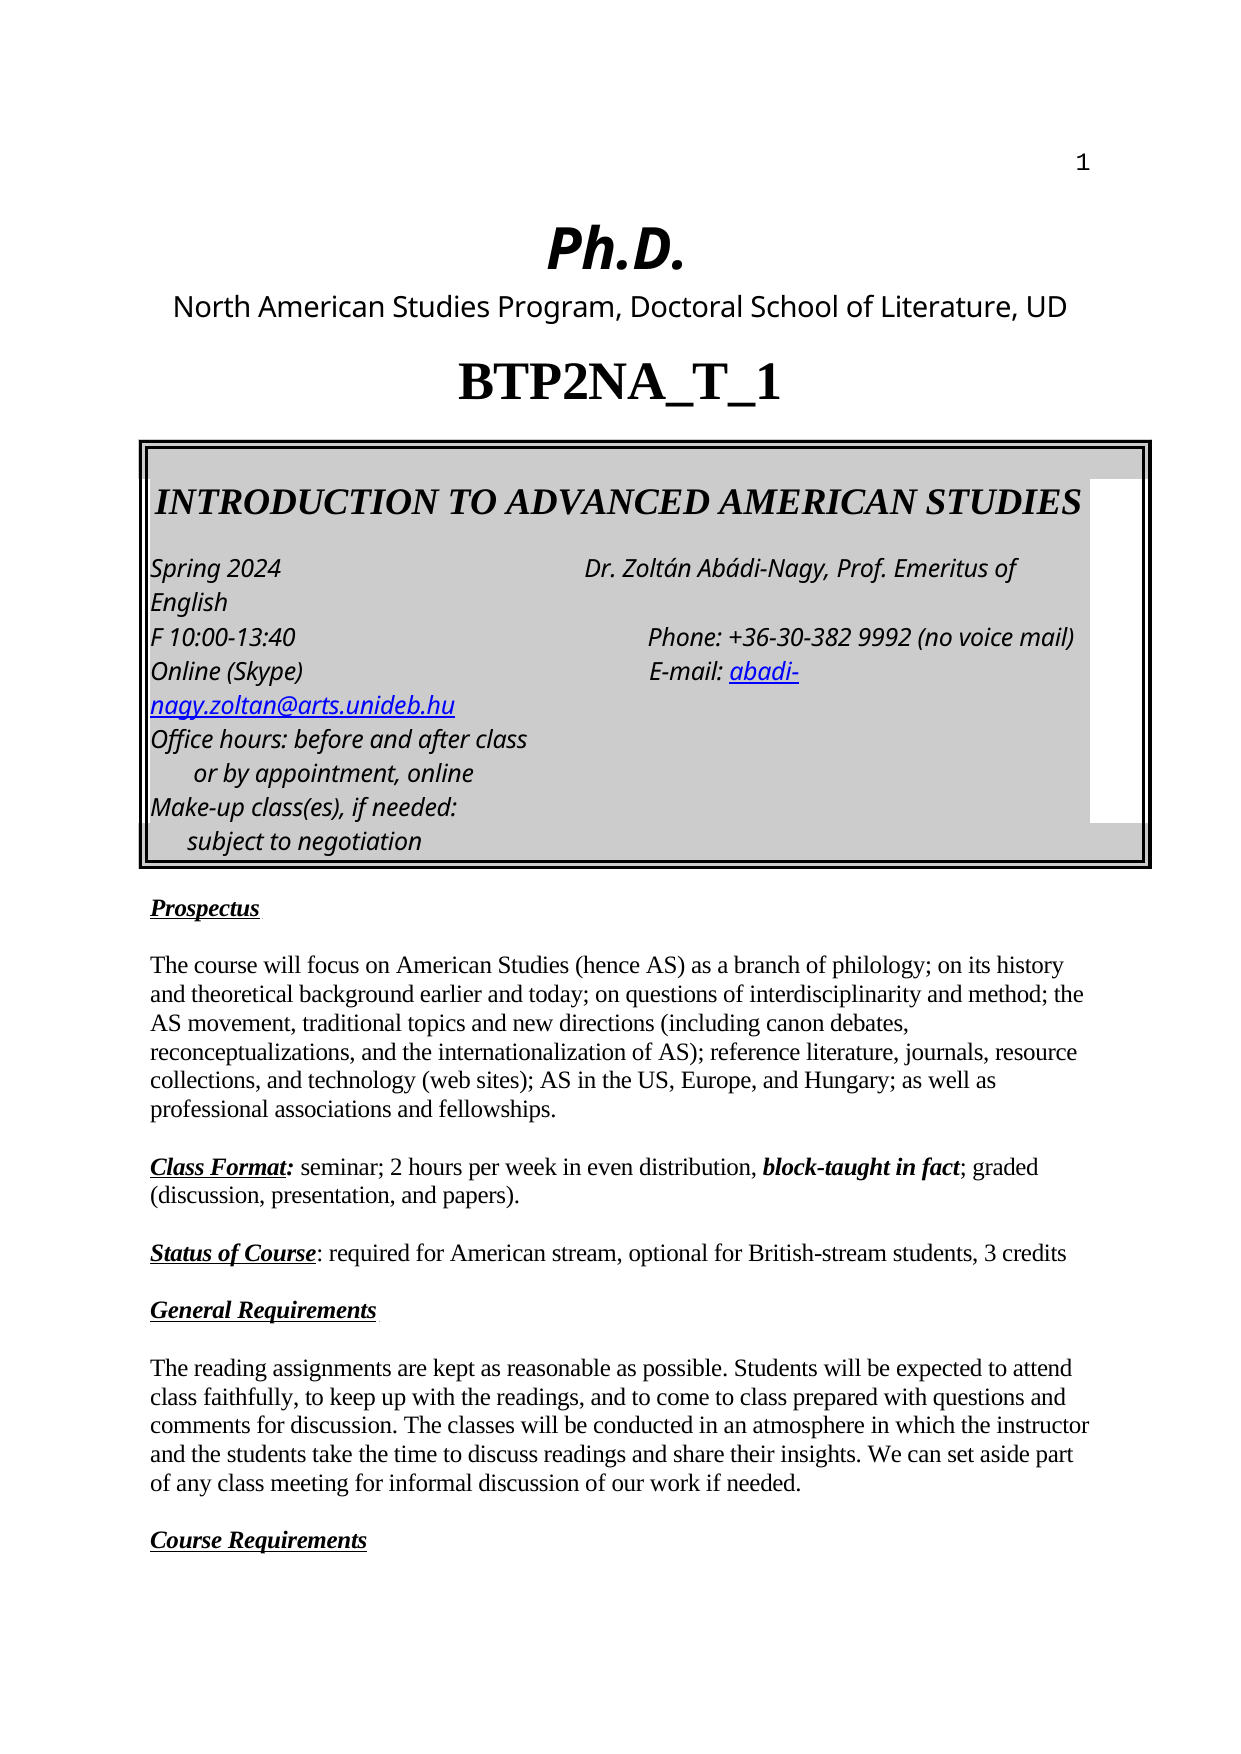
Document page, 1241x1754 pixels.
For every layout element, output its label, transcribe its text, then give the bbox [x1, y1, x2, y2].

text Spring 2024 Dr. Zoltán Abádi-Nagy, Prof. Emeritus of English [150, 551, 1090, 619]
text Class Format: seminar; 2 hours per week in even distribution, block-taught in fact; graded (discussion, presentation, and papers). [150, 1152, 1090, 1209]
subtitle INTRODUCTION TO ADVANCED AMERICAN STUDIES [150, 479, 1090, 523]
text The course will focus on American Studies (hence AS) as a branch of philology; on its history and theoretical background earlier and today; on questions of interdisciplinarity and method; the AS movement, traditional topics and new directions (including canon debates, reconceptualizations, and the internationalization of AS); reference literature, journals, resource collections, and technology (web sites); AS in the US, Europe, and Hungary; as well as professional associations and fellowships. [150, 951, 1090, 1123]
text Make-up class(es), if needed: [150, 789, 1090, 812]
text Course Requirements [150, 1526, 1090, 1554]
text The reading assignments are kept as reasonable as possible. Students will be expected to attend class faithfully, to keep up with the readings, and to come to class prepared with questions and comments for discussion. The classes will be conducted in an atmosphere in which the instructor and the students take the time to discuss readings and share their insights. We can set aside part of any class meeting for informal discussion of our work if needed. [150, 1353, 1090, 1497]
title Ph.D. [150, 207, 1090, 286]
text Status of Course: required for American stream, optional for British-stream students, 3 credits [150, 1238, 1090, 1267]
text F 10:00-13:40 Phone: +36-30-382 9992 (no voice mail) [150, 619, 1090, 653]
text Online (Skype) E-mail: abadi-nagy.zoltan@arts.unideb.hu Office hours: before and after class [150, 653, 1090, 755]
title BTP2NA_T_1 [150, 348, 1090, 411]
text subject to negotiation [142, 812, 1148, 866]
title North American Studies Program, Doctoral School of Literature, UD [150, 286, 1090, 326]
text General Requirements [150, 1296, 1090, 1324]
text Prospectus [150, 893, 1090, 922]
text or by appointment, online [150, 755, 1090, 789]
